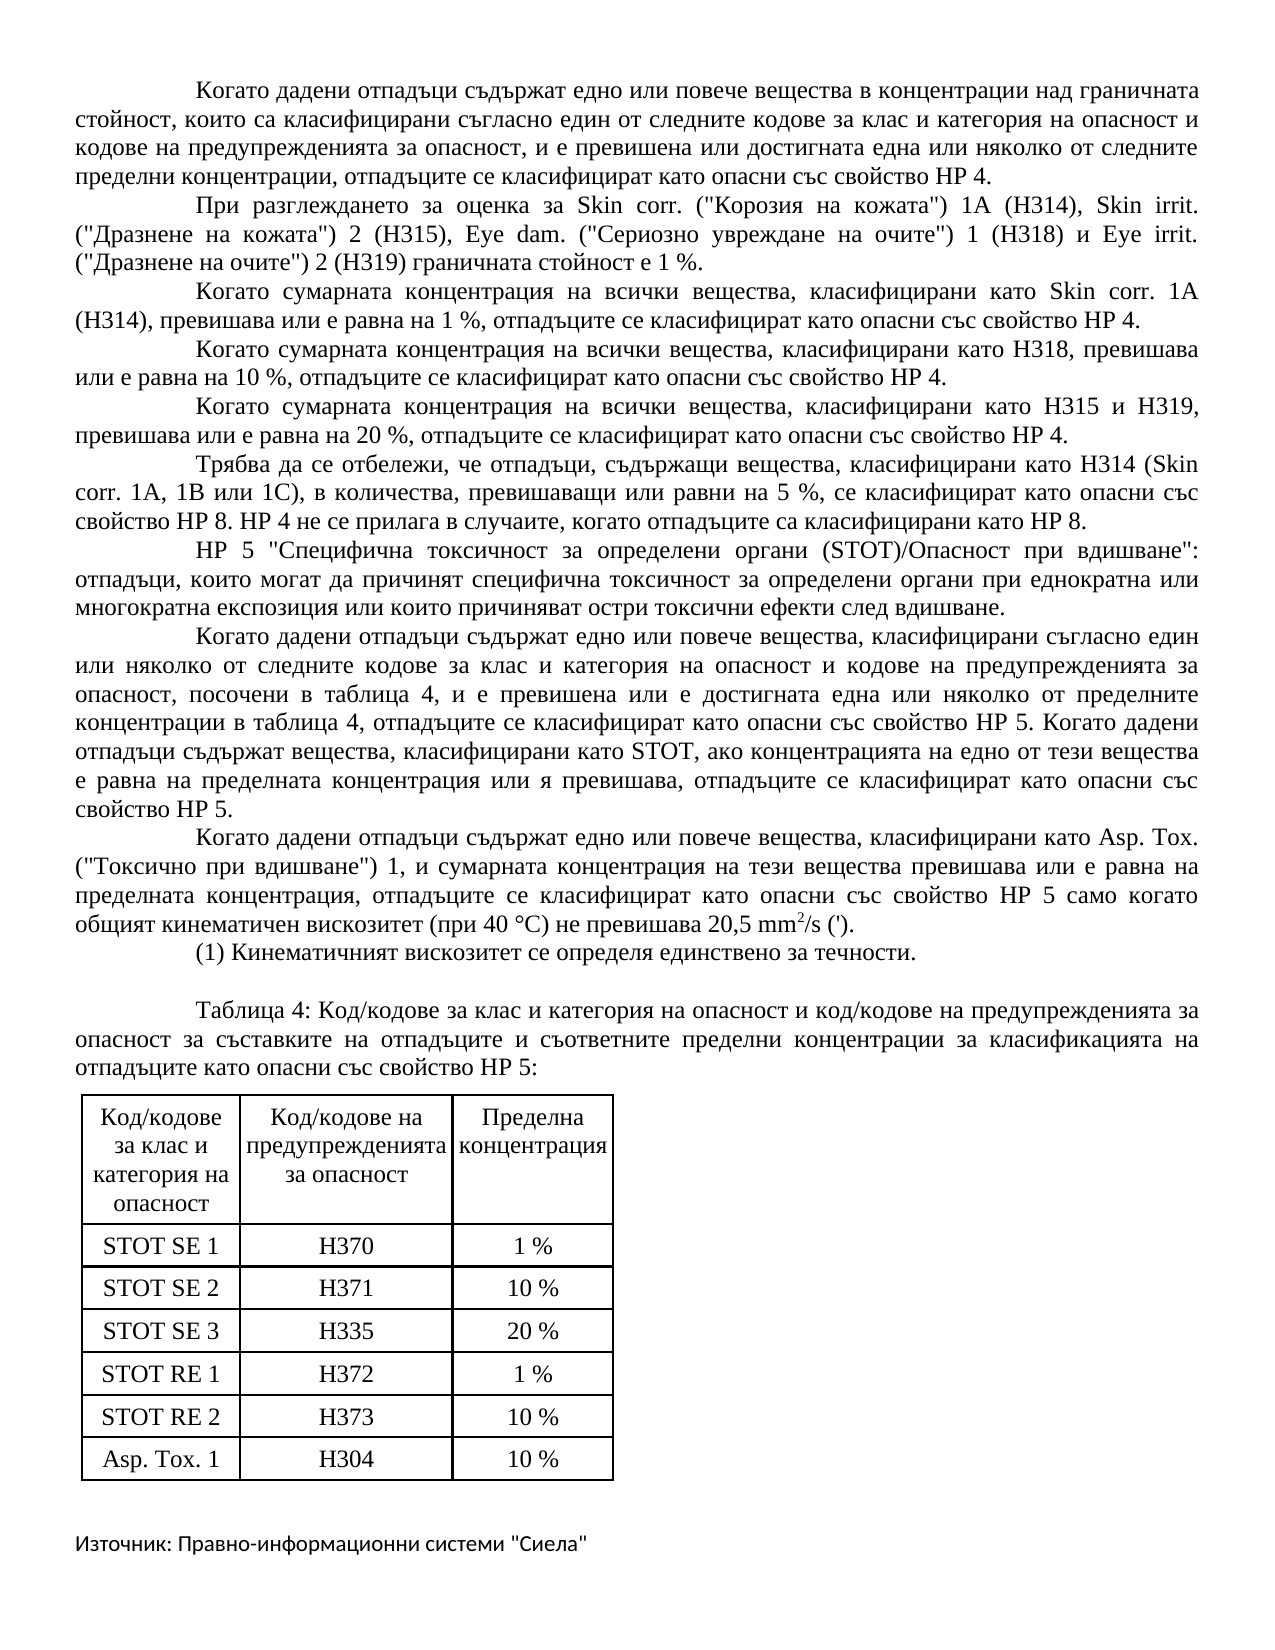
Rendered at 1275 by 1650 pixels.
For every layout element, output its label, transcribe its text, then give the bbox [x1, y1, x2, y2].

table_cell 10 % [454, 1396, 612, 1436]
text Когато сумарната концентрация на всички вещества, класифицирани като Skin corr. 1А (Н314), превишава или е равна на 1 %, отпадъците се класифицират като опасни със свойство HP 4. [75, 276, 1200, 334]
table_cell Н335 [241, 1310, 451, 1351]
text Когато сумарната концентрация на всички вещества, класифицирани като Н318, превишава или е равна на 10 %, отпадъците се класифицират като опасни със свойство HP 4. [75, 334, 1200, 391]
text Когато дадени отпадъци съдържат едно или повече вещества в концентрации над граничната стойност, които са класифицирани съгласно един от следните кодове за клас и категория на опасност и кодове на предупрежденията за опасност, и е превишена или достигната една или няколко от следните пределни концентрации, отпадъците се класифицират като опасни със свойство HP 4. [75, 75, 1200, 190]
table_cell 1 % [454, 1353, 612, 1393]
text Когато сумарната концентрация на всички вещества, класифицирани като Н315 и Н319, превишава или е равна на 20 %, отпадъците се класифицират като опасни със свойство HP 4. [75, 391, 1200, 449]
table_cell 10 % [454, 1438, 612, 1479]
table_cell 20 % [454, 1310, 612, 1351]
table_cell STOT SE 1 [83, 1225, 239, 1265]
table_cell H373 [241, 1396, 451, 1436]
table_cell Н371 [241, 1268, 451, 1308]
table_cell STOT RE 2 [83, 1396, 239, 1436]
table_header Пределна концентрация [454, 1096, 612, 1223]
text (1) Кинематичният вискозитет се определя единствено за течности. [75, 937, 1200, 966]
text Таблица 4: Код/кодове за клас и категория на опасност и код/кодове на предупрежденията за опасност за съставките на отпадъците и съответните пределни концентрации за класификацията на отпадъците като опасни със свойство HP 5: [75, 995, 1200, 1081]
table_cell H372 [241, 1353, 451, 1393]
table_header Код/кодове на предупрежденията за опасност [241, 1096, 451, 1223]
table_cell STOT SE 3 [83, 1310, 239, 1351]
table_cell 1 % [454, 1225, 612, 1265]
table_cell Asp. Tox. 1 [83, 1438, 239, 1479]
text HP 5 "Специфична токсичност за определени органи (STOT)/Опасност при вдишване": отпадъци, които могат да причинят специфична токсичност за определени органи при еднократна или многократна експозиция или които причиняват остри токсични ефекти след вдишване. [75, 535, 1200, 621]
table_cell 10 % [454, 1268, 612, 1308]
text При разглеждането за оценка за Skin corr. ("Корозия на кожата") 1А (Н314), Skin irrit. ("Дразнене на кожата") 2 (Н315), Eye dam. ("Сериозно увреждане на очите") 1 (Н318) и Eye irrit. ("Дразнене на очите") 2 (Н319) граничната стойност е 1 %. [75, 190, 1200, 276]
table_cell STOT RE 1 [83, 1353, 239, 1393]
table_cell STOT SE 2 [83, 1268, 239, 1308]
text Трябва да се отбележи, че отпадъци, съдържащи вещества, класифицирани като Н314 (Skin corr. 1A, 1В или 1С), в количества, превишаващи или равни на 5 %, се класифицират като опасни със свойство HP 8. HP 4 не се прилага в случаите, когато отпадъците са класифицирани като HP 8. [75, 449, 1200, 535]
text Когато дадени отпадъци съдържат едно или повече вещества, класифицирани съгласно един или няколко от следните кодове за клас и категория на опасност и кодове на предупрежденията за опасност, посочени в таблица 4, и е превишена или е достигната една или няколко от пределните концентрации в таблица 4, отпадъците се класифицират като опасни със свойство HP 5. Когато дадени отпадъци съдържат вещества, класифицирани като STOT, ако концентрацията на едно от тези вещества е равна на пределната концентрация или я превишава, отпадъците се класифицират като опасни със свойство HP 5. [75, 621, 1200, 822]
table_cell Н370 [241, 1225, 451, 1265]
text Когато дадени отпадъци съдържат едно или повече вещества, класифицирани като Asp. Тох. ("Токсично при вдишване") 1, и сумарната концентрация на тези вещества превишава или е равна на пределната концентрация, отпадъците се класифицират като опасни със свойство HP 5 само когато общият кинематичен вискозитет (при 40 °С) не превишава 20,5 mm2/s ('). [75, 822, 1200, 937]
table_header Код/кодове за клас и категория на опасност [83, 1096, 239, 1223]
table_cell H304 [241, 1438, 451, 1479]
